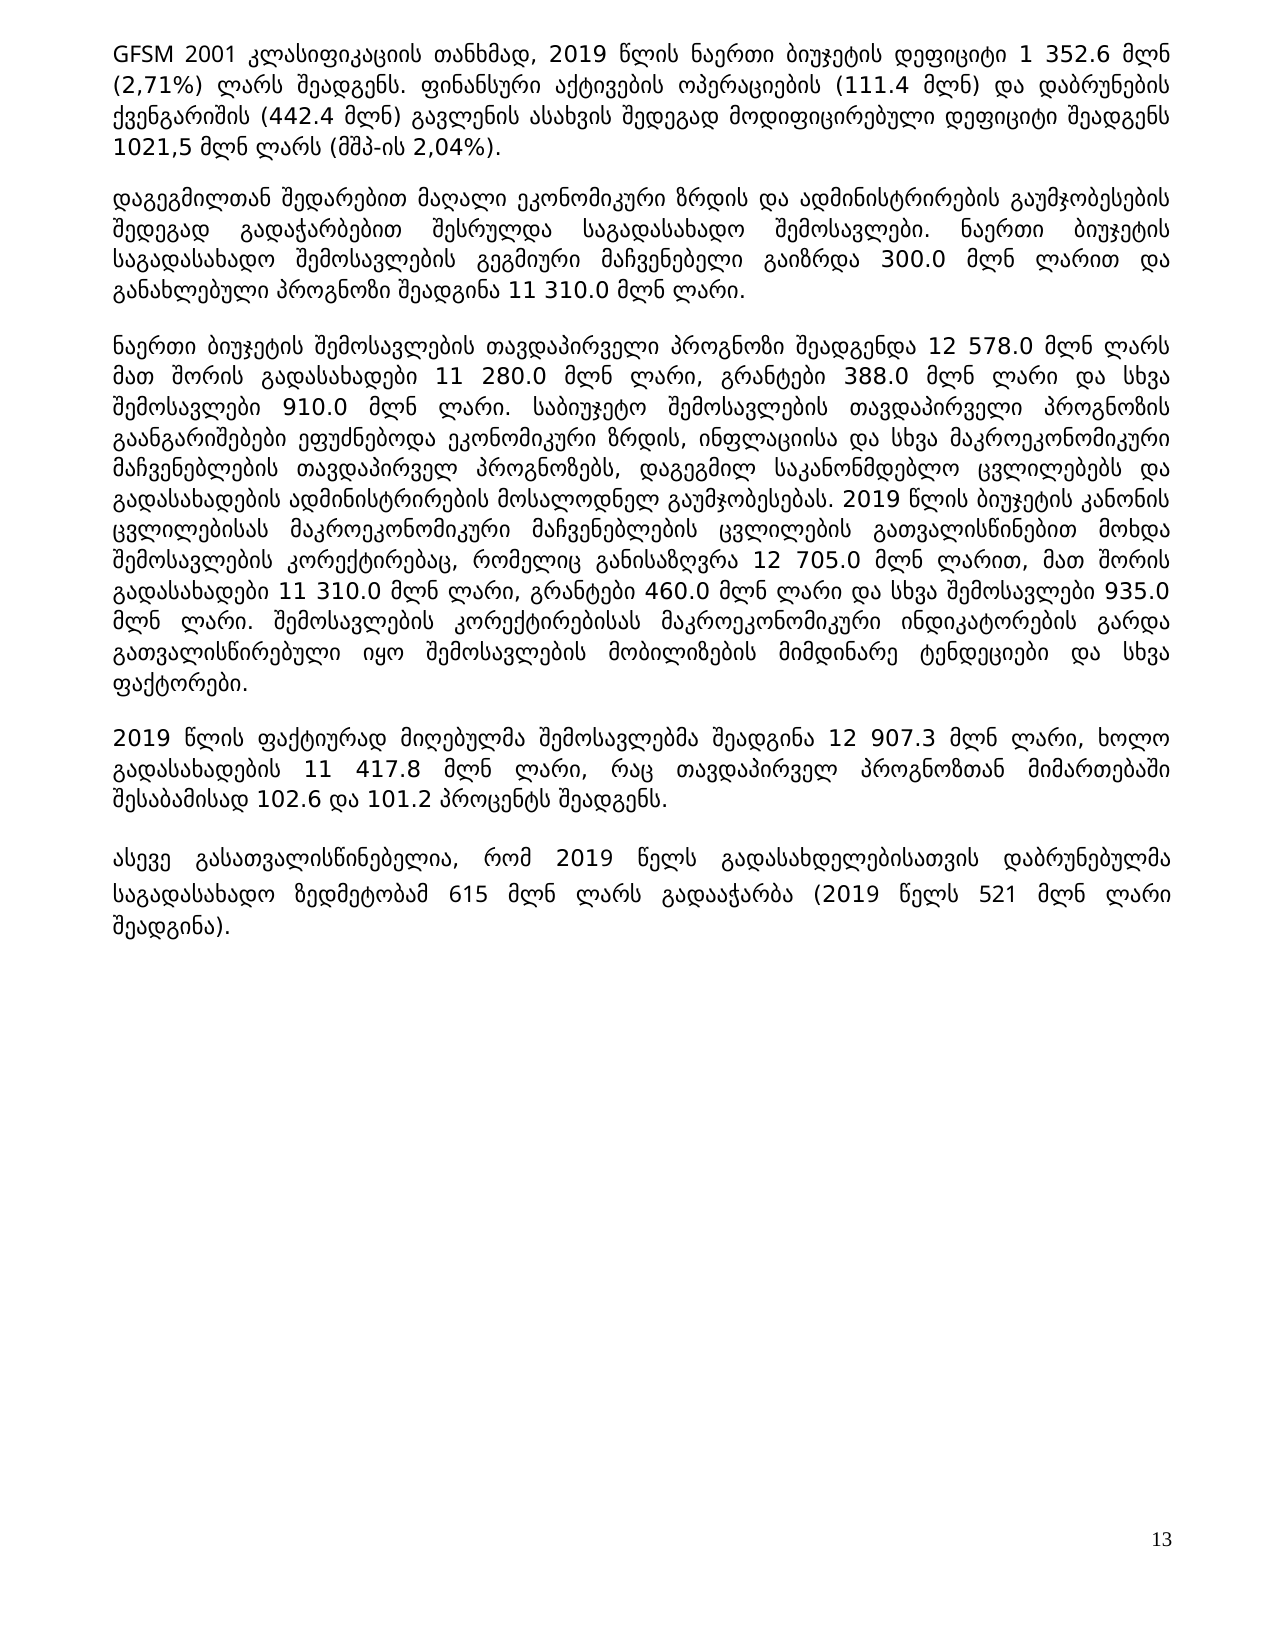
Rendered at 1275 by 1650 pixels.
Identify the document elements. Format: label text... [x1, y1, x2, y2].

text ასევე გასათვალისწინებელია, რომ 2019 წელს გადასახდელებისათვის დაბრუნებულმა საგადასახადო ზედმეტობამ 615 მლნ ლარს გადააჭარბა (2019 წელს 521 მლნ ლარი შეადგინა). [112, 842, 1172, 940]
text GFSM 2001 კლასიფიკაციის თანხმად, 2019 წლის ნაერთი ბიუჯეტის დეფიციტი 1 352.6 მლნ (2,71%) ლარს შეადგენს. ფინანსური აქტივების ოპერაციების (111.4 მლნ) და დაბრუნების ქვენგარიშის (442.4 მლნ) გავლენის ასახვის შედეგად მოდიფიცირებული დეფიციტი შეადგენს 1021,5 მლნ ლარს (მშპ-ის 2,04%). [112, 37, 1172, 161]
text ნაერთი ბიუჯეტის შემოსავლების თავდაპირველი პროგნოზი შეადგენდა 12 578.0 მლნ ლარს მათ შორის გადასახადები 11 280.0 მლნ ლარი, გრანტები 388.0 მლნ ლარი და სხვა შემოსავლები 910.0 მლნ ლარი. საბიუჯეტო შემოსავლების თავდაპირველი პროგნოზის გაანგარიშებები ეფუძნებოდა ეკონომიკური ზრდის, ინფლაციისა და სხვა მაკროეკონომიკური მაჩვენებლების თავდაპირველ პროგნოზებს, დაგეგმილ საკანონმდებლო ცვლილებებს და გადასახადების ადმინისტრირების მოსალოდნელ გაუმჯობესებას. 2019 წლის ბიუჯეტის კანონის ცვლილებისას მაკროეკონომიკური მაჩვენებლების ცვლილების გათვალისწინებით მოხდა შემოსავლების კორექტირებაც, რომელიც განისაზღვრა 12 705.0 მლნ ლარით, მათ შორის გადასახადები 11 310.0 მლნ ლარი, გრანტები 460.0 მლნ ლარი და სხვა შემოსავლები 935.0 მლნ ლარი. შემოსავლების კორექტირებისას მაკროეკონომიკური ინდიკატორების გარდა გათვალისწირებული იყო შემოსავლების მობილიზების მიმდინარე ტენდეციები და სხვა ფაქტორები. [112, 333, 1172, 696]
text 2019 წლის ფაქტიურად მიღებულმა შემოსავლებმა შეადგინა 12 907.3 მლნ ლარი, ხოლო გადასახადების 11 417.8 მლნ ლარი, რაც თავდაპირველ პროგნოზთან მიმართებაში შესაბამისად 102.6 და 101.2 პროცენტს შეადგენს. [112, 725, 1172, 813]
text დაგეგმილთან შედარებით მაღალი ეკონომიკური ზრდის და ადმინისტრირების გაუმჯობესების შედეგად გადაჭარბებით შესრულდა საგადასახადო შემოსავლები. ნაერთი ბიუჯეტის საგადასახადო შემოსავლების გეგმიური მაჩვენებელი გაიზრდა 300.0 მლნ ლარით და განახლებული პროგნოზი შეადგინა 11 310.0 მლნ ლარი. [112, 185, 1172, 304]
